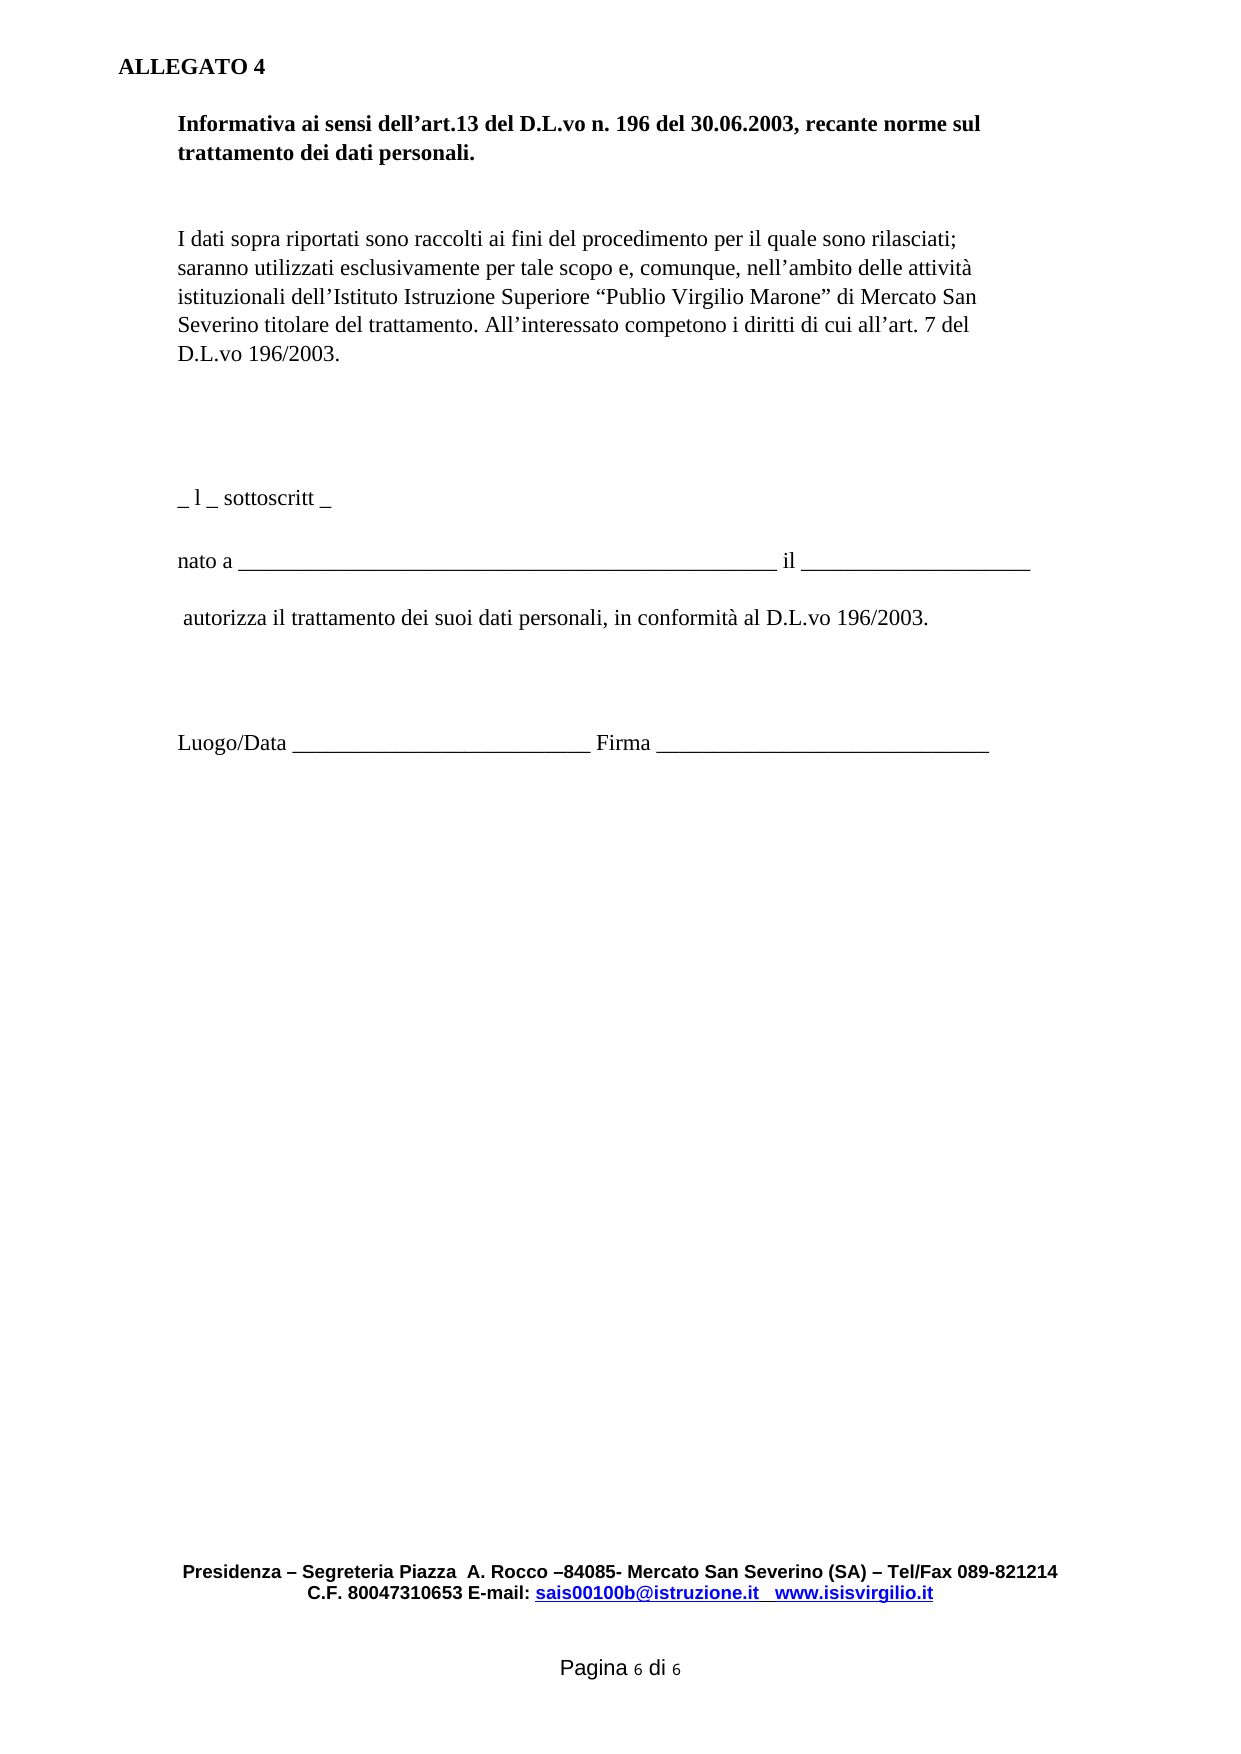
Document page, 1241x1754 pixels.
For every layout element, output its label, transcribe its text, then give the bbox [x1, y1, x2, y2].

text Luogo/Data __________________________ Firma _____________________________ [177, 726, 1034, 755]
text ALLEGATO 4 [118, 53, 1093, 79]
text autorizza il trattamento dei suoi dati personali, in conformità al D.L.vo 196/2003. [177, 601, 1034, 630]
text _ l _ sottoscritt _ [177, 481, 1034, 510]
text I dati sopra riportati sono raccolti ai fini del procedimento per il quale sono rilasciati; saranno utilizzati esclusivamente per tale scopo e, comunque, nell’ambito delle attività istituzionali dell’Istituto Istruzione Superiore “Publio Virgilio Marone” di Mercato San Severino titolare del trattamento. All’interessato competono i diritti di cui all’art. 7 del D.L.vo 196/2003. [177, 223, 1034, 367]
text Informativa ai sensi dell’art.13 del D.L.vo n. 196 del 30.06.2003, recante norme sul trattamento dei dati personali. [177, 108, 1034, 165]
text nato a _______________________________________________ il ____________________ [177, 544, 1034, 573]
